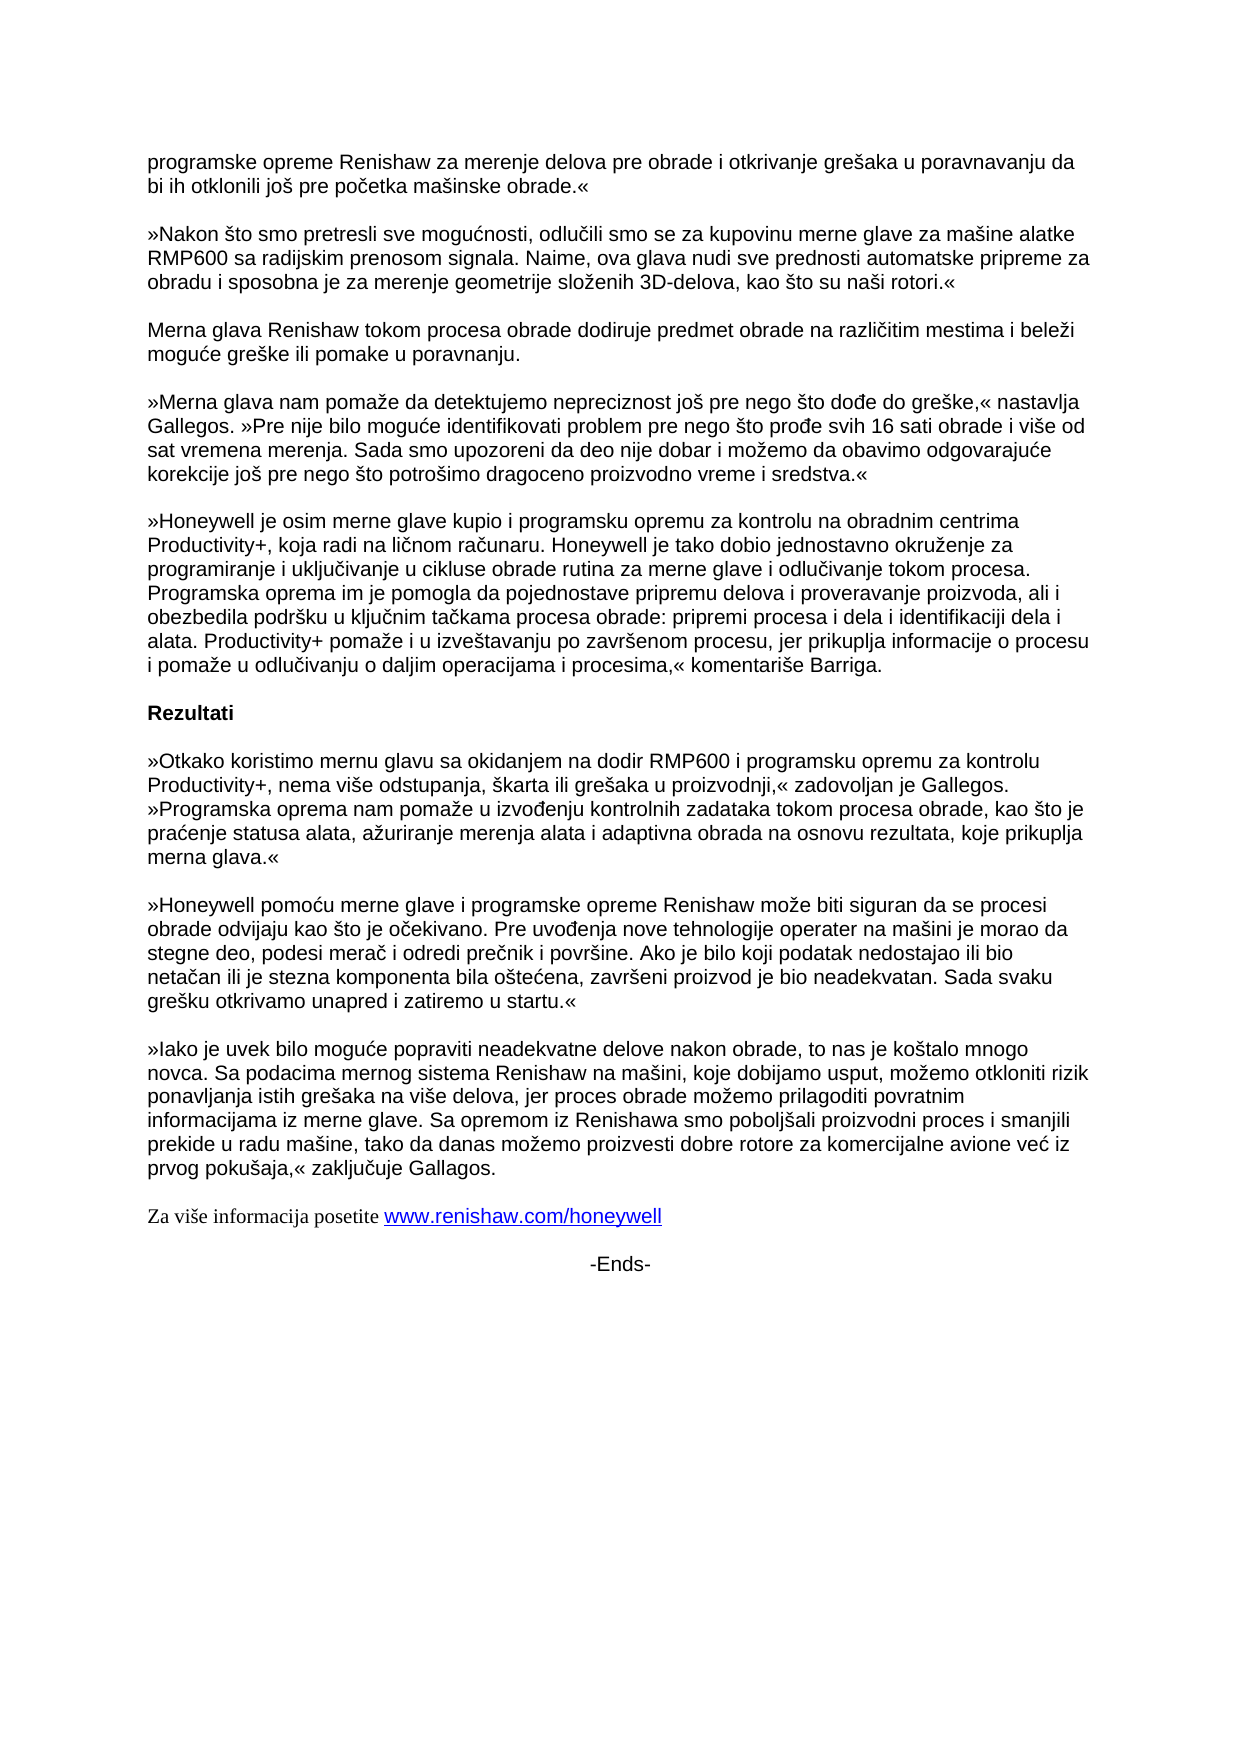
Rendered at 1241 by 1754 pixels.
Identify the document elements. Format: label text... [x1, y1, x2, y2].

text -Ends- [147, 1252, 1093, 1276]
text »Iako je uvek bilo moguće popraviti neadekvatne delove nakon obrade, to nas je koštalo mnogo novca. Sa podacima mernog sistema Renishaw na mašini, koje dobijamo usput, možemo otkloniti rizik ponavljanja istih grešaka na više delova, jer proces obrade možemo prilagoditi povratnim informacijama iz merne glave. Sa opremom iz Renishawa smo poboljšali proizvodni proces i smanjili prekide u radu mašine, tako da danas možemo proizvesti dobre rotore za komercijalne avione već iz prvog pokušaja,« zaključuje Gallagos. [147, 1036, 1093, 1180]
text »Merna glava nam pomaže da detektujemo nepreciznost još pre nego što dođe do greške,« nastavlja Gallegos. »Pre nije bilo moguće identifikovati problem pre nego što prođe svih 16 sati obrade i više od sat vremena merenja. Sada smo upozoreni da deo nije dobar i možemo da obavimo odgovarajuće korekcije još pre nego što potrošimo dragoceno proizvodno vreme i sredstva.« [147, 389, 1093, 485]
text Za više informacija posetite www.renishaw.com/honeywell [147, 1204, 1093, 1228]
text »Otkako koristimo mernu glavu sa okidanjem na dodir RMP600 i programsku opremu za kontrolu Productivity+, nema više odstupanja, škarta ili grešaka u proizvodnji,« zadovoljan je Gallegos. »Programska oprema nam pomaže u izvođenju kontrolnih zadataka tokom procesa obrade, kao što je praćenje statusa alata, ažuriranje merenja alata i adaptivna obrada na osnovu rezultata, koje prikuplja merna glava.« [147, 749, 1093, 869]
text »Honeywell pomoću merne glave i programske opreme Renishaw može biti siguran da se procesi obrade odvijaju kao što je očekivano. Pre uvođenja nove tehnologije operater na mašini je morao da stegne deo, podesi merač i odredi prečnik i površine. Ako je bilo koji podatak nedostajao ili bio netačan ili je stezna komponenta bila oštećena, završeni proizvod je bio neadekvatan. Sada svaku grešku otkrivamo unapred i zatiremo u startu.« [147, 893, 1093, 1012]
text Rezultati [147, 701, 1093, 725]
text »Honeywell je osim merne glave kupio i programsku opremu za kontrolu na obradnim centrima Productivity+, koja radi na ličnom računaru. Honeywell je tako dobio jednostavno okruženje za programiranje i uključivanje u cikluse obrade rutina za merne glave i odlučivanje tokom procesa. Programska oprema im je pomogla da pojednostave pripremu delova i proveravanje proizvoda, ali i obezbedila podršku u ključnim tačkama procesa obrade: pripremi procesa i dela i identifikaciji dela i alata. Productivity+ pomaže i u izveštavanju po završenom procesu, jer prikuplja informacije o procesu i pomaže u odlučivanju o daljim operacijama i procesima,« komentariše Barriga. [147, 509, 1093, 677]
text Merna glava Renishaw tokom procesa obrade dodiruje predmet obrade na različitim mestima i beleži moguće greške ili pomake u poravnanju. [147, 318, 1093, 366]
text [147, 150, 1093, 198]
text »Nakon što smo pretresli sve mogućnosti, odlučili smo se za kupovinu merne glave za mašine alatke RMP600 sa radijskim prenosom signala. Naime, ova glava nudi sve prednosti automatske pripreme za obradu i sposobna je za merenje geometrije složenih 3D-delova, kao što su naši rotori.« [147, 222, 1093, 294]
